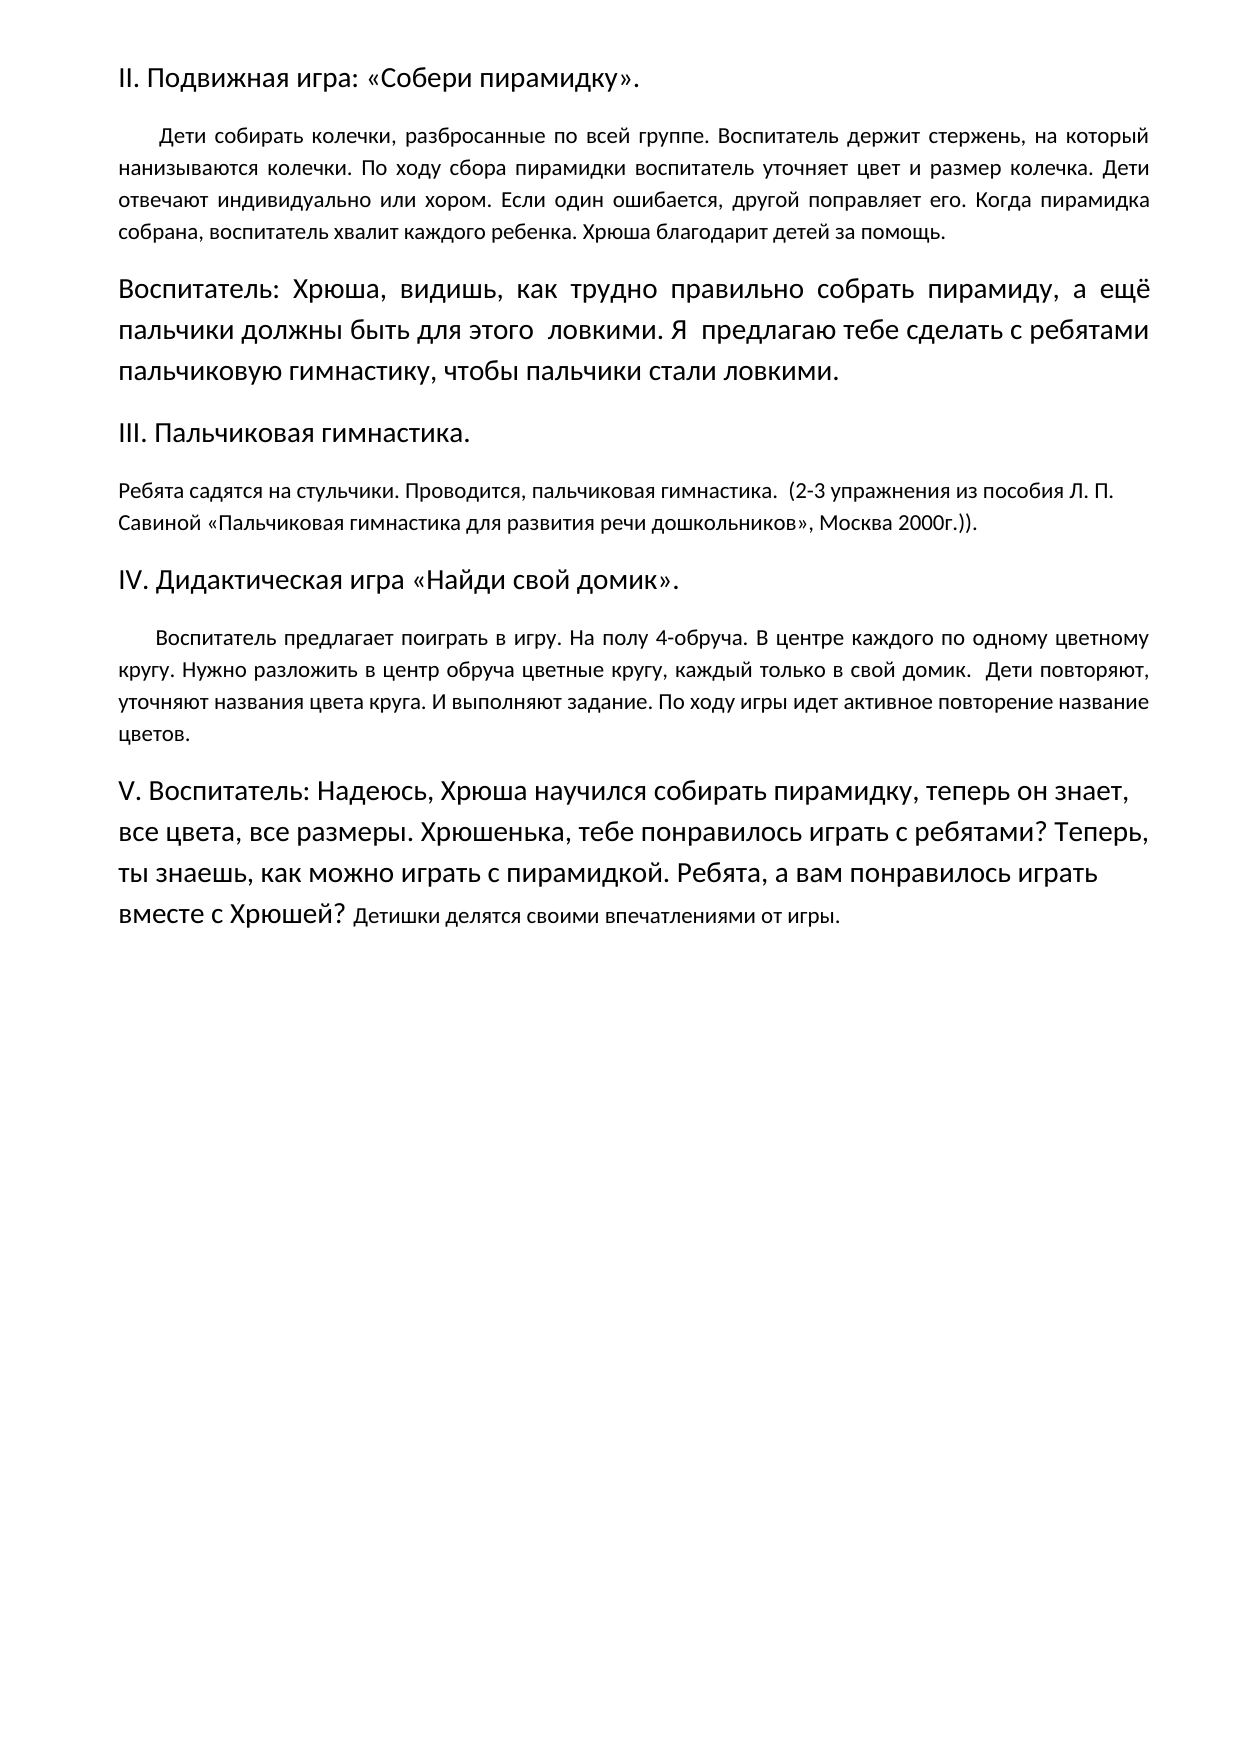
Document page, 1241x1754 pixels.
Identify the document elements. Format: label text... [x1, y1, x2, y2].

text Воспитатель предлагает поиграть в игру. На полу 4-обруча. В центре каждого по одному цветному кругу. Нужно разложить в центр обруча цветные кругу, каждый только в свой домик. Дети повторяют, уточняют названия цвета круга. И выполняют задание. По ходу игры идет активное повторение название цветов. [118, 623, 1152, 747]
text II. Подвижная игра: «Собери пирамидку». [118, 59, 1152, 95]
text Ребята садятся на стульчики. Проводится, пальчиковая гимнастика. (2-3 упражнения из пособия Л. П. Савиной «Пальчиковая гимнастика для развития речи дошкольников», Москва 2000г.)). [118, 476, 1152, 536]
text IV. Дидактическая игра «Найди свой домик». [118, 561, 1152, 597]
text V. Воспитатель: Надеюсь, Хрюша научился собирать пирамидку, теперь он знает, все цвета, все размеры. Хрюшенька, тебе понравилось играть с ребятами? Теперь, ты знаешь, как можно играть с пирамидкой. Ребята, а вам понравилось играть вместе с Хрюшей? Детишки делятся своими впечатлениями от игры. [118, 772, 1152, 931]
text III. Пальчиковая гимнастика. [118, 414, 1152, 450]
text Дети собирать колечки, разбросанные по всей группе. Воспитатель держит стержень, на который нанизываются колечки. По ходу сбора пирамидки воспитатель уточняет цвет и размер колечка. Дети отвечают индивидуально или хором. Если один ошибается, другой поправляет его. Когда пирамидка собрана, воспитатель хвалит каждого ребенка. Хрюша благодарит детей за помощь. [118, 121, 1152, 245]
text Воспитатель: Хрюша, видишь, как трудно правильно собрать пирамиду, а ещё пальчики должны быть для этого ловкими. Я предлагаю тебе сделать с ребятами пальчиковую гимнастику, чтобы пальчики стали ловкими. [118, 270, 1152, 388]
